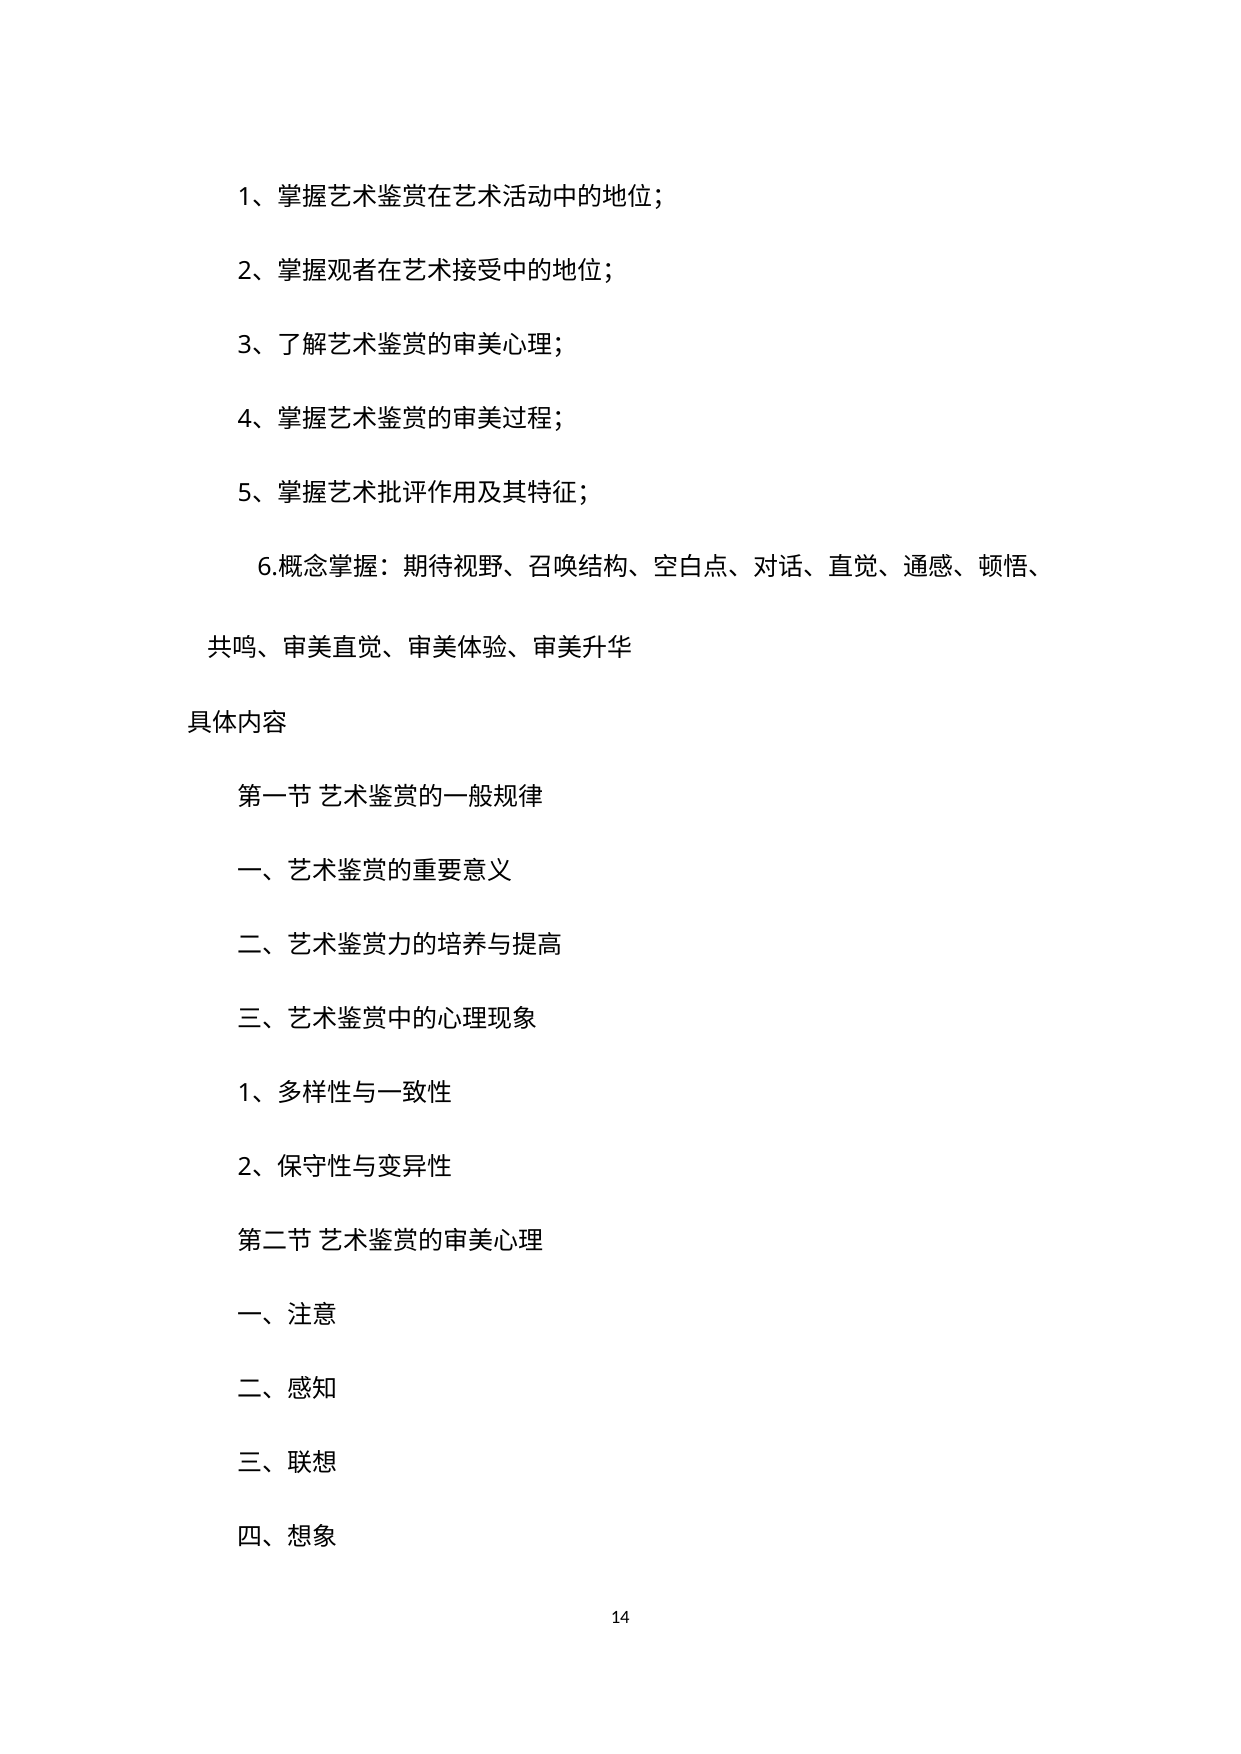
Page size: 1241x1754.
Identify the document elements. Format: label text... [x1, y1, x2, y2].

text 一、注意 [187, 1280, 1053, 1345]
text 1、掌握艺术鉴赏在艺术活动中的地位； [187, 162, 1053, 227]
text 四、想象 [187, 1502, 1053, 1567]
text 三、艺术鉴赏中的心理现象 [187, 984, 1053, 1049]
text 第一节 艺术鉴赏的一般规律 [187, 762, 1053, 827]
text 一、艺术鉴赏的重要意义 [187, 836, 1053, 901]
text 具体内容 [187, 688, 1053, 753]
text 1、多样性与一致性 [187, 1058, 1053, 1123]
text 2、保守性与变异性 [187, 1132, 1053, 1197]
text 5、掌握艺术批评作用及其特征； [187, 458, 1053, 523]
text 3、了解艺术鉴赏的审美心理； [187, 310, 1053, 375]
text 二、感知 [187, 1354, 1053, 1419]
text 6.概念掌握：期待视野、召唤结构、空白点、对话、直觉、通感、顿悟、共鸣、审美直觉、审美体验、审美升华 [207, 532, 1053, 678]
text 2、掌握观者在艺术接受中的地位； [187, 236, 1053, 301]
text 三、联想 [187, 1428, 1053, 1493]
text 二、艺术鉴赏力的培养与提高 [187, 910, 1053, 975]
text 第二节 艺术鉴赏的审美心理 [187, 1206, 1053, 1271]
text 4、掌握艺术鉴赏的审美过程； [187, 384, 1053, 449]
